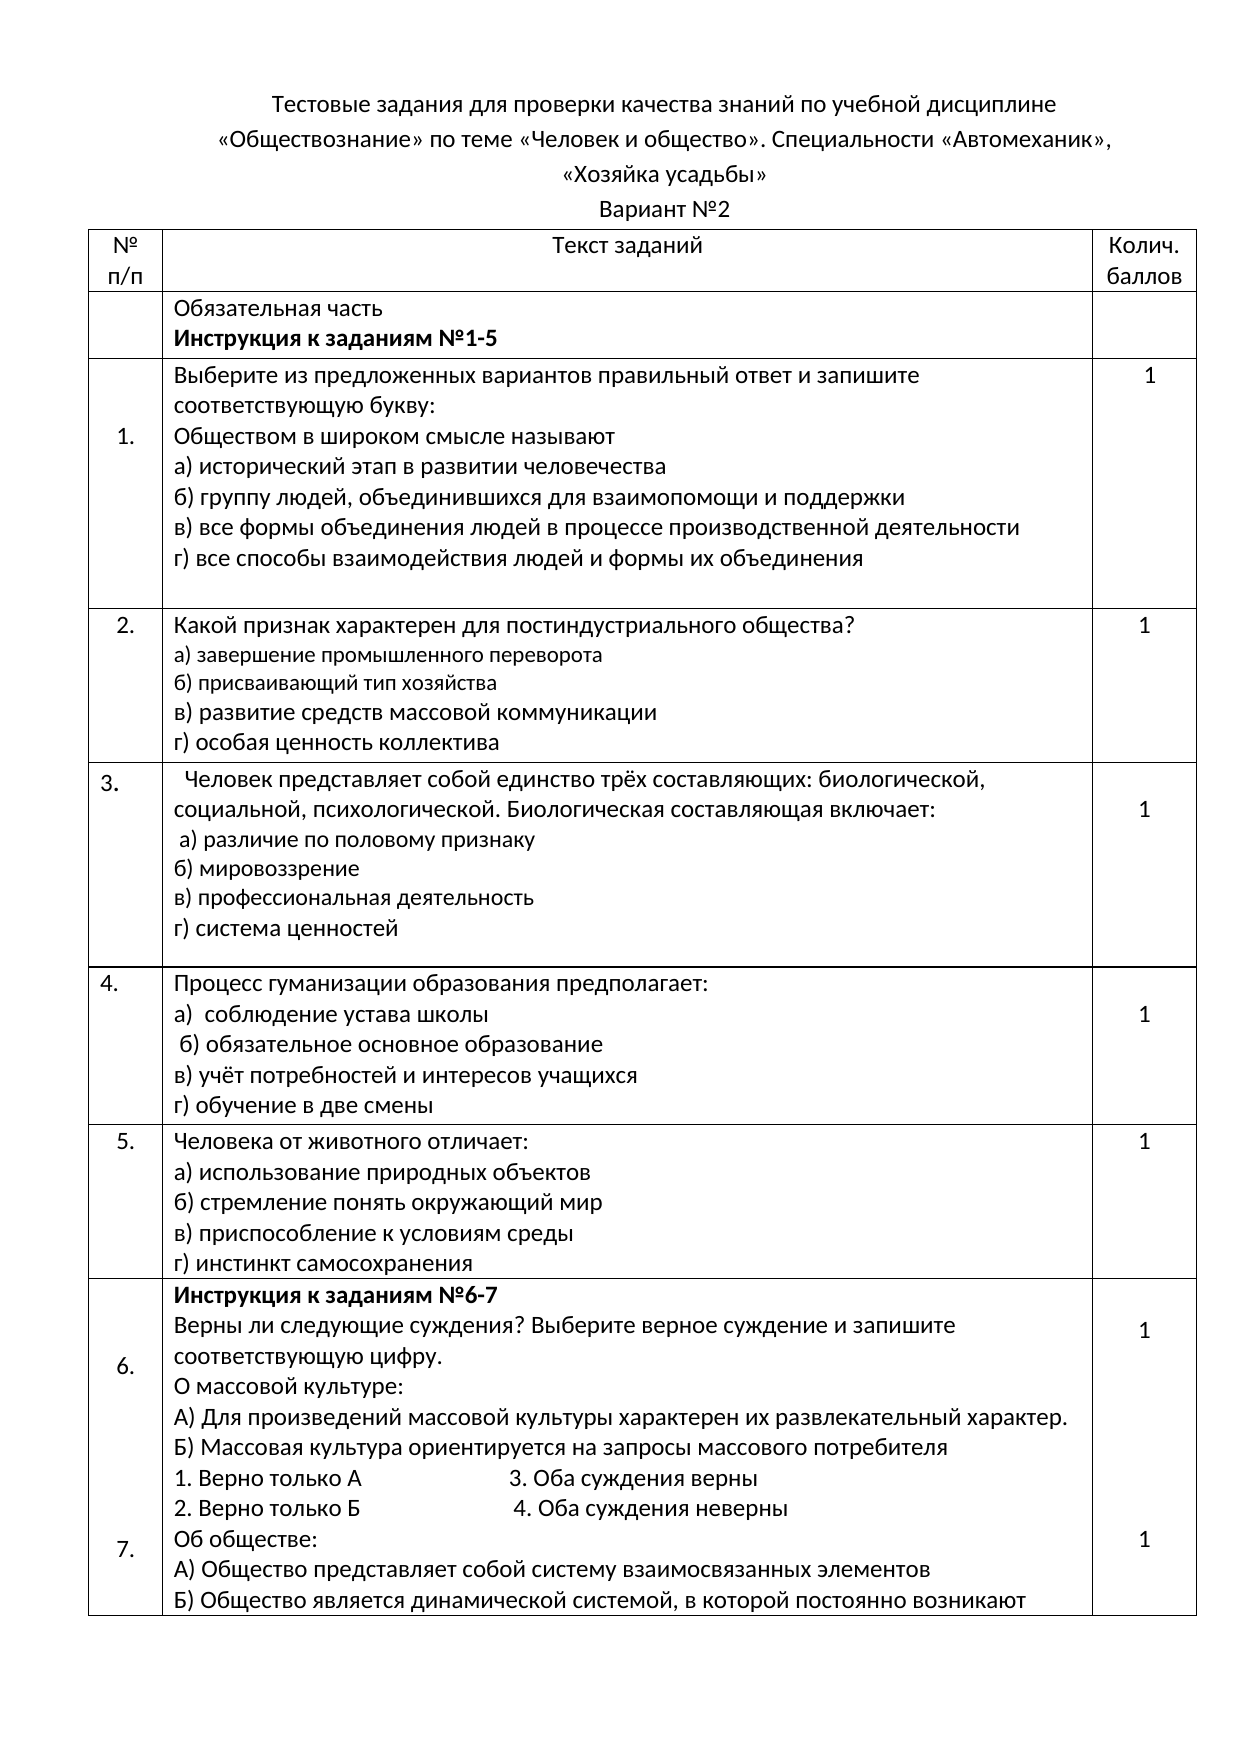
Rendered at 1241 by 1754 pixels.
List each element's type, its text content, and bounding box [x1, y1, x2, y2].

table_cell Обязательная часть Инструкция к заданиям №1-5 [163, 292, 1092, 358]
table_cell Процесс гуманизации образования предполагает: а) соблюдение устава школы б) обязательное основное образование в) учёт потребностей и интересов учащихся г) обучение в две смены [163, 968, 1092, 1124]
table_cell [89, 292, 162, 358]
table_cell [1093, 292, 1196, 358]
table_header Текст заданий [163, 230, 1092, 291]
text Тестовые задания для проверки качества знаний по учебной дисциплине «Обществознание» по теме «Человек и общество». Специальности «Автомеханик», «Хозяйка усадьбы» [177, 89, 1152, 189]
table_cell 1 [1093, 359, 1196, 608]
table_cell 1 [1093, 763, 1196, 966]
table_cell 3. [89, 763, 162, 966]
table_cell 5. [89, 1125, 162, 1278]
table_cell 1 1 [1093, 1279, 1196, 1615]
table_cell 1. [89, 359, 162, 608]
table_cell Человек представляет собой единство трёх составляющих: биологической, социальной, психологической. Биологическая составляющая включает: а) различие по половому признаку б) мировоззрение в) профессиональная деятельность г) система ценностей [163, 763, 1092, 966]
table_header Колич.баллов [1093, 230, 1196, 291]
table_cell 1 [1093, 609, 1196, 762]
table_cell Какой признак характерен для постиндустриального общества? а) завершение промышленного переворота б) присваивающий тип хозяйства в) развитие средств массовой коммуникации г) особая ценность коллектива [163, 609, 1092, 762]
table_cell 1 [1093, 1125, 1196, 1278]
table_cell 2. [89, 609, 162, 762]
table_header № п/п [89, 230, 162, 291]
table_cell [163, 1279, 1092, 1615]
table_cell 6. 7. [89, 1279, 162, 1615]
text Вариант №2 [177, 194, 1152, 224]
table_cell 4. [89, 968, 162, 1124]
table_cell 1 [1093, 968, 1196, 1124]
table_cell Человека от животного отличает: а) использование природных объектов б) стремление понять окружающий мир в) приспособление к условиям среды г) инстинкт самосохранения [163, 1125, 1092, 1278]
table_cell Выберите из предложенных вариантов правильный ответ и запишите соответствующую букву: Обществом в широком смысле называют а) исторический этап в развитии человечества б) группу людей, объединившихся для взаимопомощи и поддержки в) все формы объединения людей в процессе производственной деятельности г) все способы взаимодействия людей и формы их объединения [163, 359, 1092, 608]
